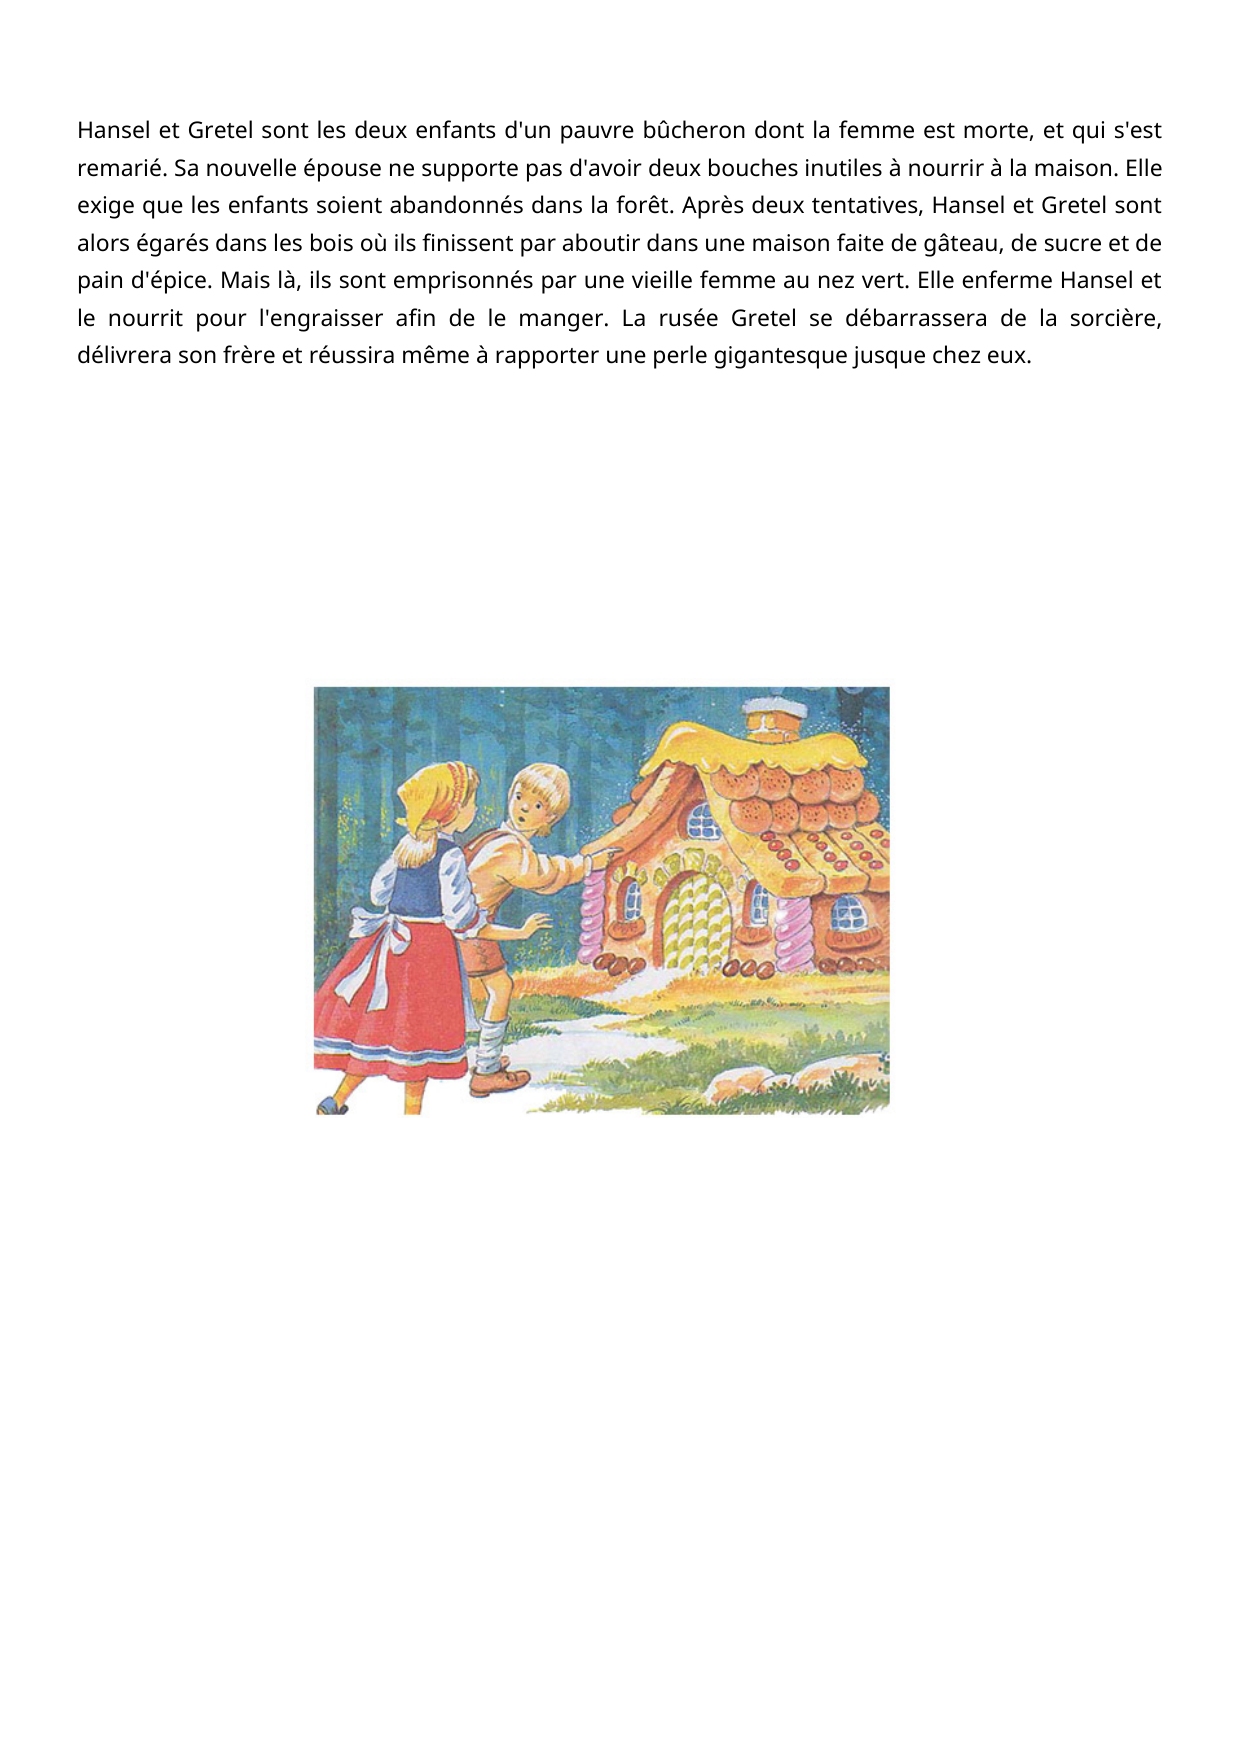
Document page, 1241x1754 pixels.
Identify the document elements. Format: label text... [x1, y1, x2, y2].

text Hansel et Gretel sont les deux enfants d'un pauvre bûcheron dont la femme est morte, et qui s'est remarié. Sa nouvelle épouse ne supporte pas d'avoir deux bouches inutiles à nourrir à la maison. Elle exige que les enfants soient abandonnés dans la forêt. Après deux tentatives, Hansel et Gretel sont alors égarés dans les bois où ils finissent par aboutir dans une maison faite de gâteau, de sucre et de pain d'épice. Mais là, ils sont emprisonnés par une vieille femme au nez vert. Elle enferme Hansel et le nourrit pour l'engraisser afin de le manger. La rusée Gretel se débarrassera de la sorcière, délivrera son frère et réussira même à rapporter une perle gigantesque jusque chez eux. [77, 114, 1163, 371]
picture [305, 678, 896, 1118]
